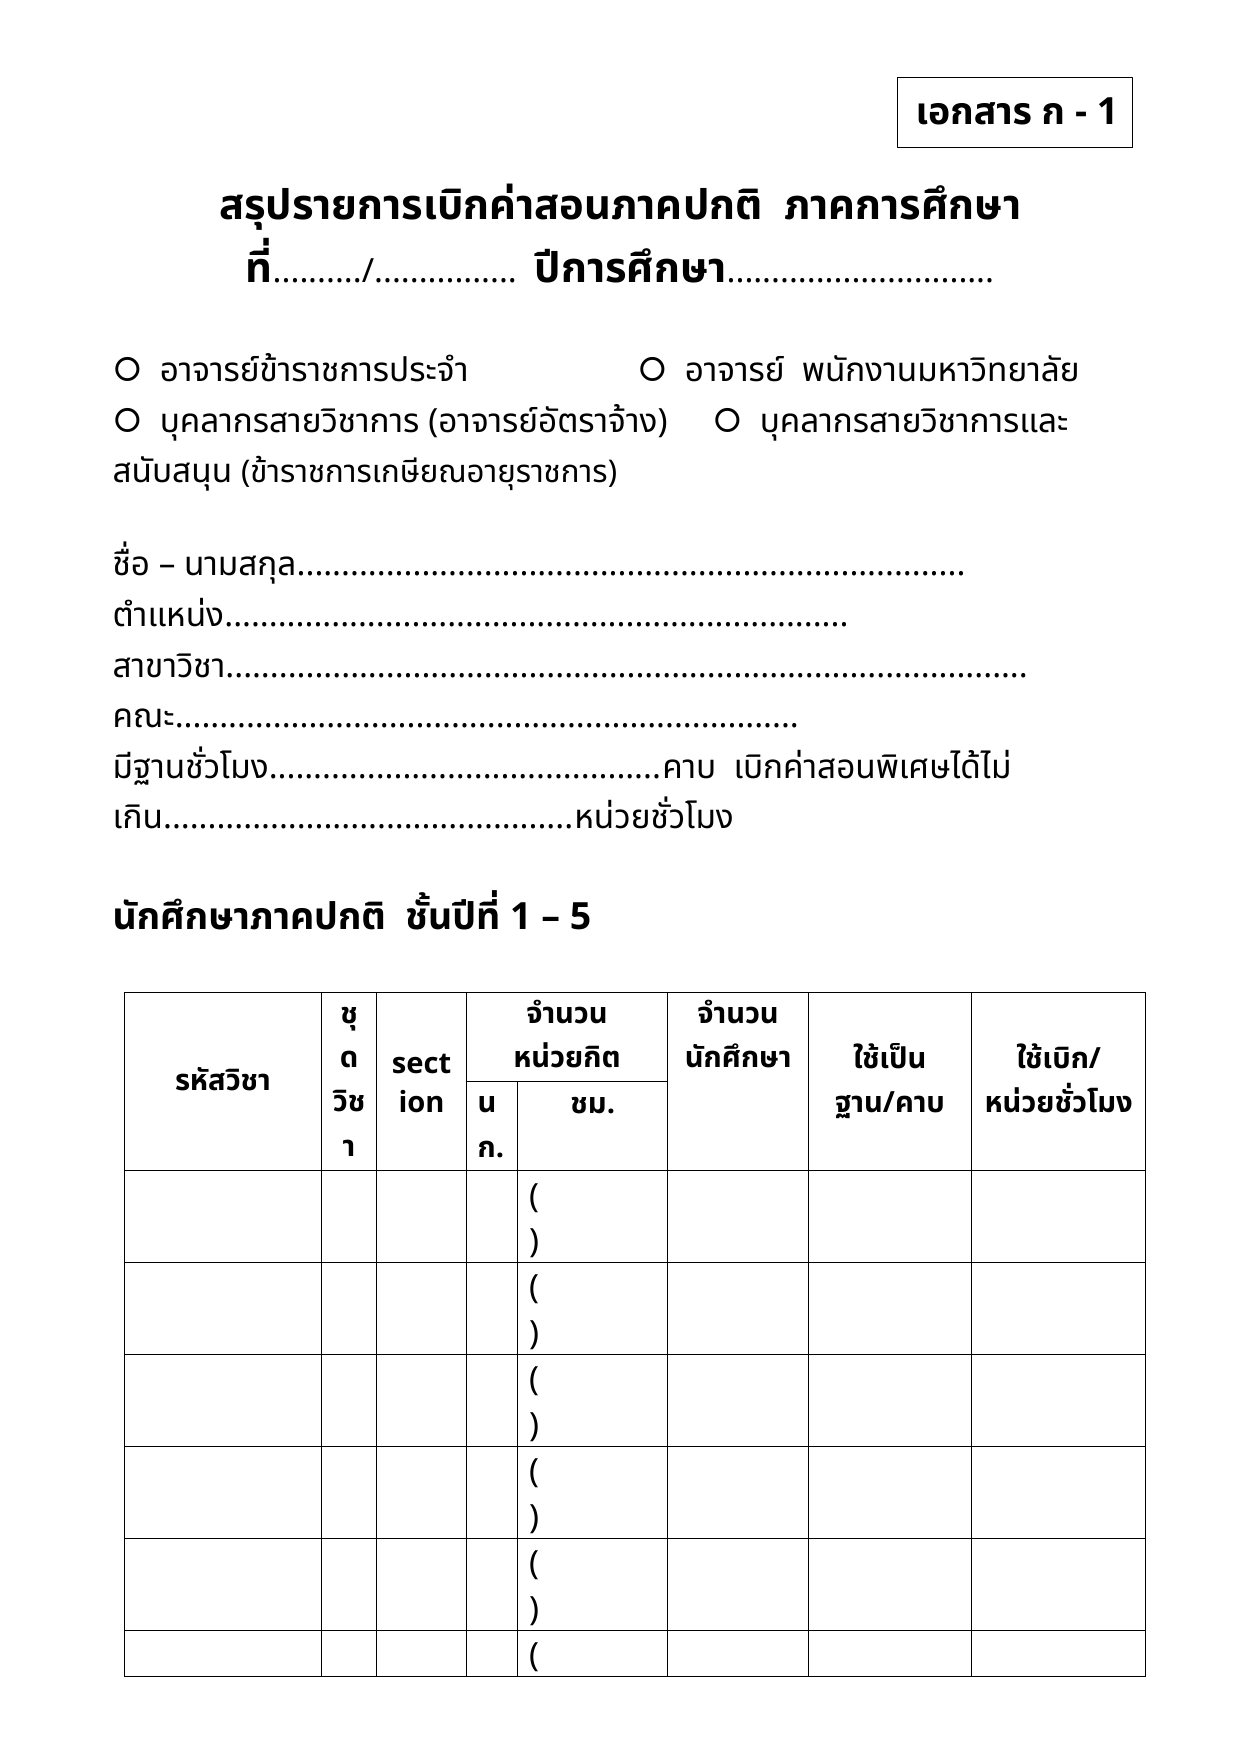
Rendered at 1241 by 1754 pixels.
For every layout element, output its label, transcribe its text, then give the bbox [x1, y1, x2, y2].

table_cell ( ) [518, 1539, 667, 1630]
table_cell ชม. [518, 1082, 667, 1170]
table_cell [467, 1631, 517, 1676]
table_cell [322, 1171, 376, 1262]
table_cell นก. [467, 1082, 517, 1170]
table_cell [668, 1631, 808, 1676]
text บุคลากรสายวิชาการ (อาจารย์อัตราจ้าง) บุคลากรสายวิชาการและสนับสนุน (ข้าราชการเกษียณอายุราชการ) [112, 397, 1181, 498]
table_cell [125, 1539, 321, 1630]
table_cell [467, 1447, 517, 1538]
table_cell [972, 1539, 1145, 1630]
table_cell ( ) [518, 1447, 667, 1538]
table_cell [377, 1447, 466, 1538]
table_cell [668, 1171, 808, 1262]
table_cell [377, 1355, 466, 1446]
text นักศึกษาภาคปกติ ชั้นปีที่ 1 – 5 [112, 889, 1128, 946]
table_cell [809, 1539, 971, 1630]
table_header รหัสวิชา [125, 993, 321, 1170]
table_cell ( ) [518, 1171, 667, 1262]
table_cell [809, 1263, 971, 1354]
table_cell [668, 1263, 808, 1354]
table_header ใช้เป็นฐาน/คาบ [809, 993, 971, 1170]
table_cell [467, 1539, 517, 1630]
table_cell [809, 1171, 971, 1262]
table_cell [972, 1355, 1145, 1446]
table_cell [467, 1263, 517, 1354]
text ชื่อ – นามสกุล........................................................................... ตำแหน่ง...................................................................... [112, 540, 1128, 641]
table_cell ( ) [518, 1263, 667, 1354]
text มีฐานชั่วโมง............................................คาบ เบิกค่าสอนพิเศษได้ไม่เกิน..............................................หน่วยชั่วโมง [112, 743, 1128, 844]
text อาจารย์ข้าราชการประจำ อาจารย์ พนักงานมหาวิทยาลัย [112, 346, 1128, 397]
table_cell [467, 1171, 517, 1262]
table_cell [125, 1447, 321, 1538]
table_cell [668, 1355, 808, 1446]
table_cell [668, 1447, 808, 1538]
table_cell [125, 1171, 321, 1262]
table_header ชุดวิชา [322, 993, 376, 1170]
table_cell [972, 1263, 1145, 1354]
table_cell [322, 1447, 376, 1538]
table_cell [972, 1447, 1145, 1538]
table_cell [322, 1539, 376, 1630]
table_cell ( ) [518, 1631, 667, 1676]
table_cell [972, 1171, 1145, 1262]
table_header จำนวนนักศึกษา [668, 993, 808, 1170]
table_header จำนวน หน่วยกิต [467, 993, 667, 1081]
table_cell [668, 1539, 808, 1630]
table_cell [125, 1263, 321, 1354]
table_cell [322, 1263, 376, 1354]
table_cell [809, 1631, 971, 1676]
table_cell [377, 1263, 466, 1354]
table_cell ( ) [518, 1355, 667, 1446]
table_cell [377, 1171, 466, 1262]
table_cell [972, 1631, 1145, 1676]
text สรุปรายการเบิกค่าสอนภาคปกติ ภาคการศึกษาที่........../................ ปีการศึกษา.............................. [112, 175, 1128, 301]
table_cell [125, 1355, 321, 1446]
table_cell [809, 1447, 971, 1538]
table_cell [467, 1355, 517, 1446]
table_header section [377, 993, 466, 1170]
table_cell [125, 1631, 321, 1676]
table_cell [809, 1355, 971, 1446]
text สาขาวิชา.......................................................................................... คณะ...................................................................... [112, 641, 1128, 743]
table_cell [377, 1539, 466, 1630]
table_header ใช้เบิก/หน่วยชั่วโมง [972, 993, 1145, 1170]
table_cell [322, 1631, 376, 1676]
table_cell [322, 1355, 376, 1446]
table_cell [377, 1631, 466, 1676]
